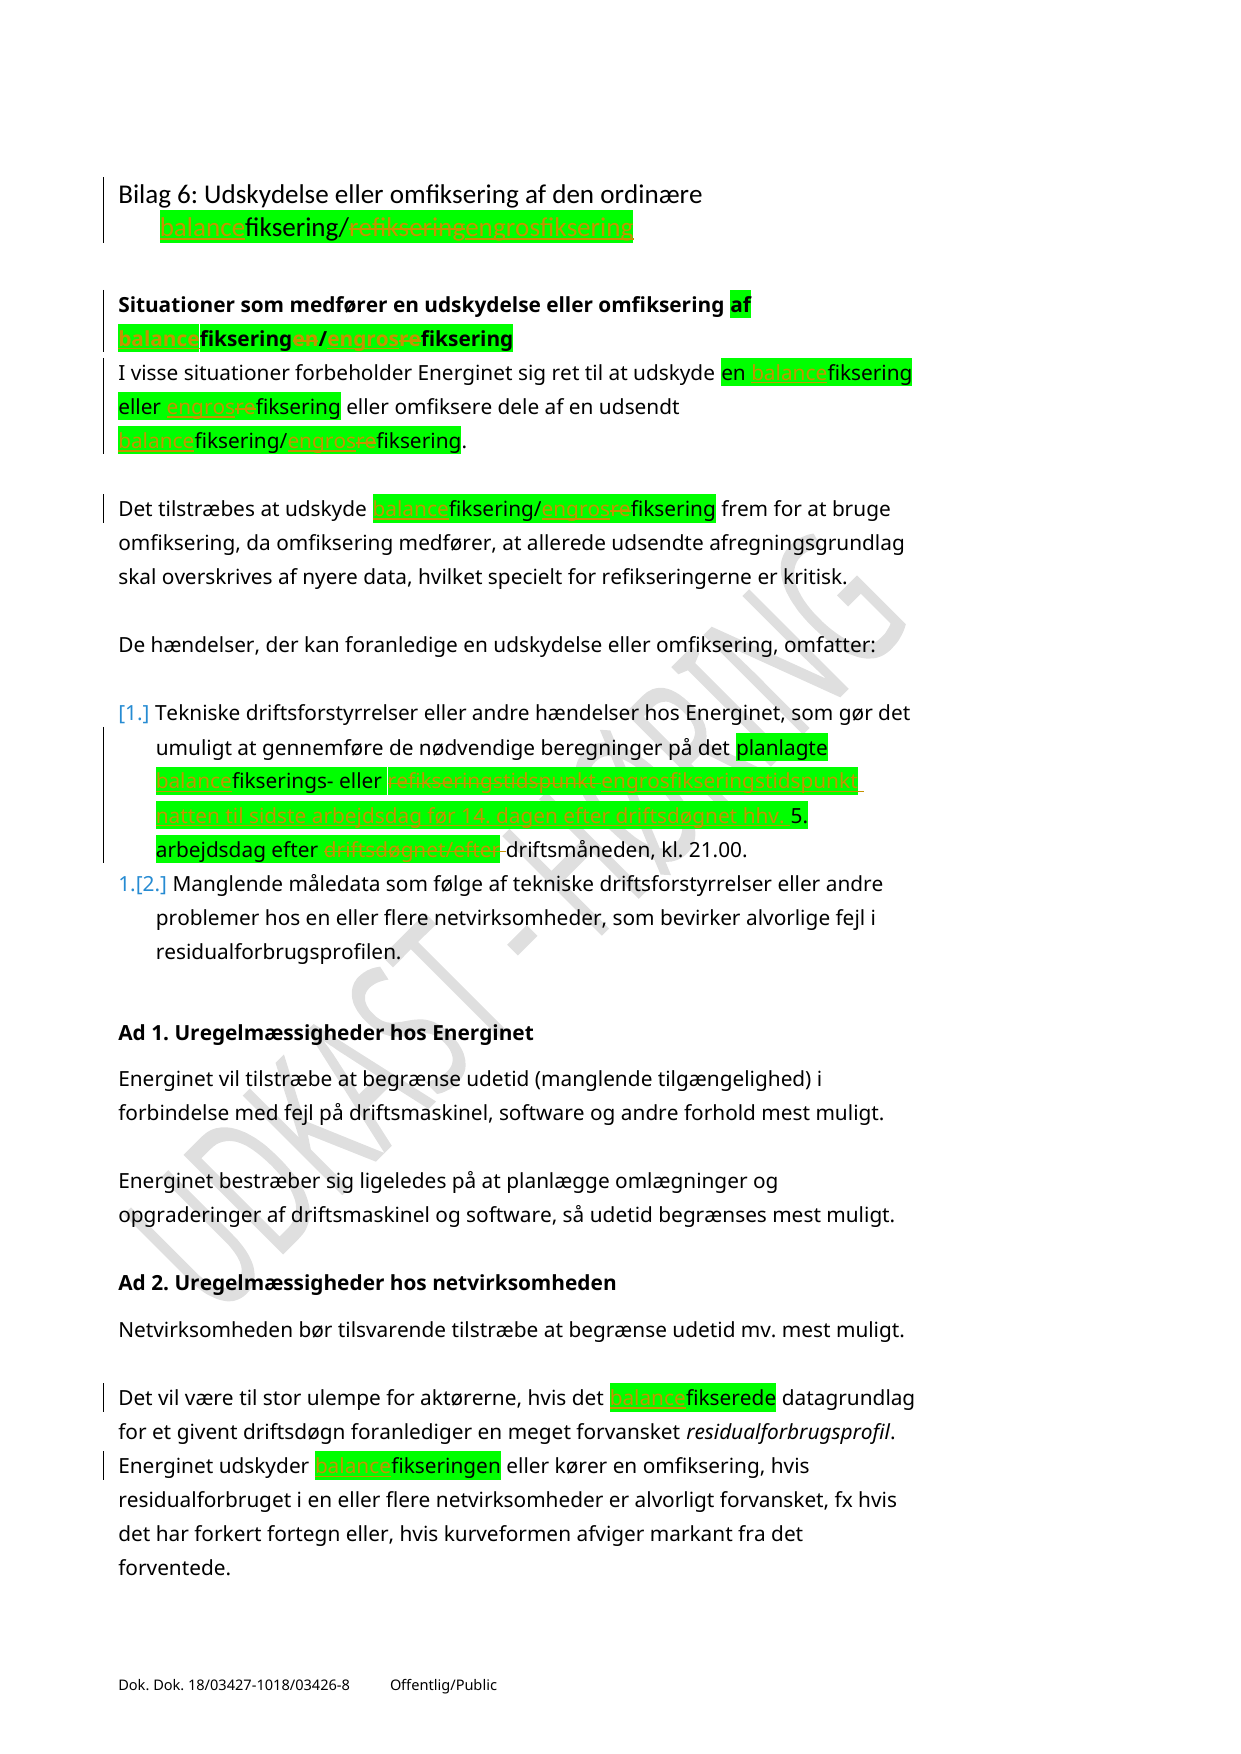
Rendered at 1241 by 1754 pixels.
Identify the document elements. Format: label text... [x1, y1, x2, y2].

text Netvirksomheden bør tilsvarende tilstræbe at begrænse udetid mv. mest muligt. [118, 1315, 915, 1343]
text I visse situationer forbeholder Energinet sig ret til at udskyde en fiksering eller fiksering eller omfiksere dele af en udsendt fiksering/fiksering. [118, 358, 915, 454]
text Det tilstræbes at udskyde fiksering/fiksering frem for at bruge omfiksering, da omfiksering medfører, at allerede udsendte afregningsgrundlag skal overskrives af nyere data, hvilket specielt for refikseringerne er kritisk. [118, 494, 915, 591]
text Det vil være til stor ulempe for aktørerne, hvis det fikserede datagrundlag for et givent driftsdøgn foranlediger en meget forvansket residualforbrugsprofil. [118, 1383, 915, 1446]
subtitle Bilag 6: Udskydelse eller omfiksering af den ordinære fiksering/ [118, 177, 915, 243]
list Tekniske driftsforstyrrelser eller andre hændelser hos Energinet, som gør det umuligt at gennemføre de nødvendige beregninger på det planlagte fikserings- eller 5. arbejdsdag efter driftsmåneden, kl. 21.00. [118, 698, 915, 863]
text Ad 1. Uregelmæssigheder hos Energinet [118, 1018, 915, 1046]
text Energinet vil tilstræbe at begrænse udetid (manglende tilgængelighed) i forbindelse med fejl på driftsmaskinel, software og andre forhold mest muligt. [118, 1064, 915, 1127]
text Situationer som medfører en udskydelse eller omfiksering af fiksering/fiksering [118, 290, 915, 352]
text Energinet bestræber sig ligeledes på at planlægge omlægninger og opgraderinger af driftsmaskinel og software, så udetid begrænses mest muligt. [118, 1166, 915, 1229]
text Energinet udskyder fikseringen eller kører en omfiksering, hvis residualforbruget i en eller flere netvirksomheder er alvorligt forvansket, fx hvis det har forkert fortegn eller, hvis kurveformen afviger markant fra det forventede. [118, 1451, 915, 1582]
text De hændelser, der kan foranledige en udskydelse eller omfiksering, omfatter: [118, 630, 915, 659]
list Manglende måledata som følge af tekniske driftsforstyrrelser eller andre problemer hos en eller flere netvirksomheder, som bevirker alvorlige fejl i residualforbrugsprofilen. [118, 869, 915, 965]
text Ad 2. Uregelmæssigheder hos netvirksomheden [118, 1268, 915, 1297]
